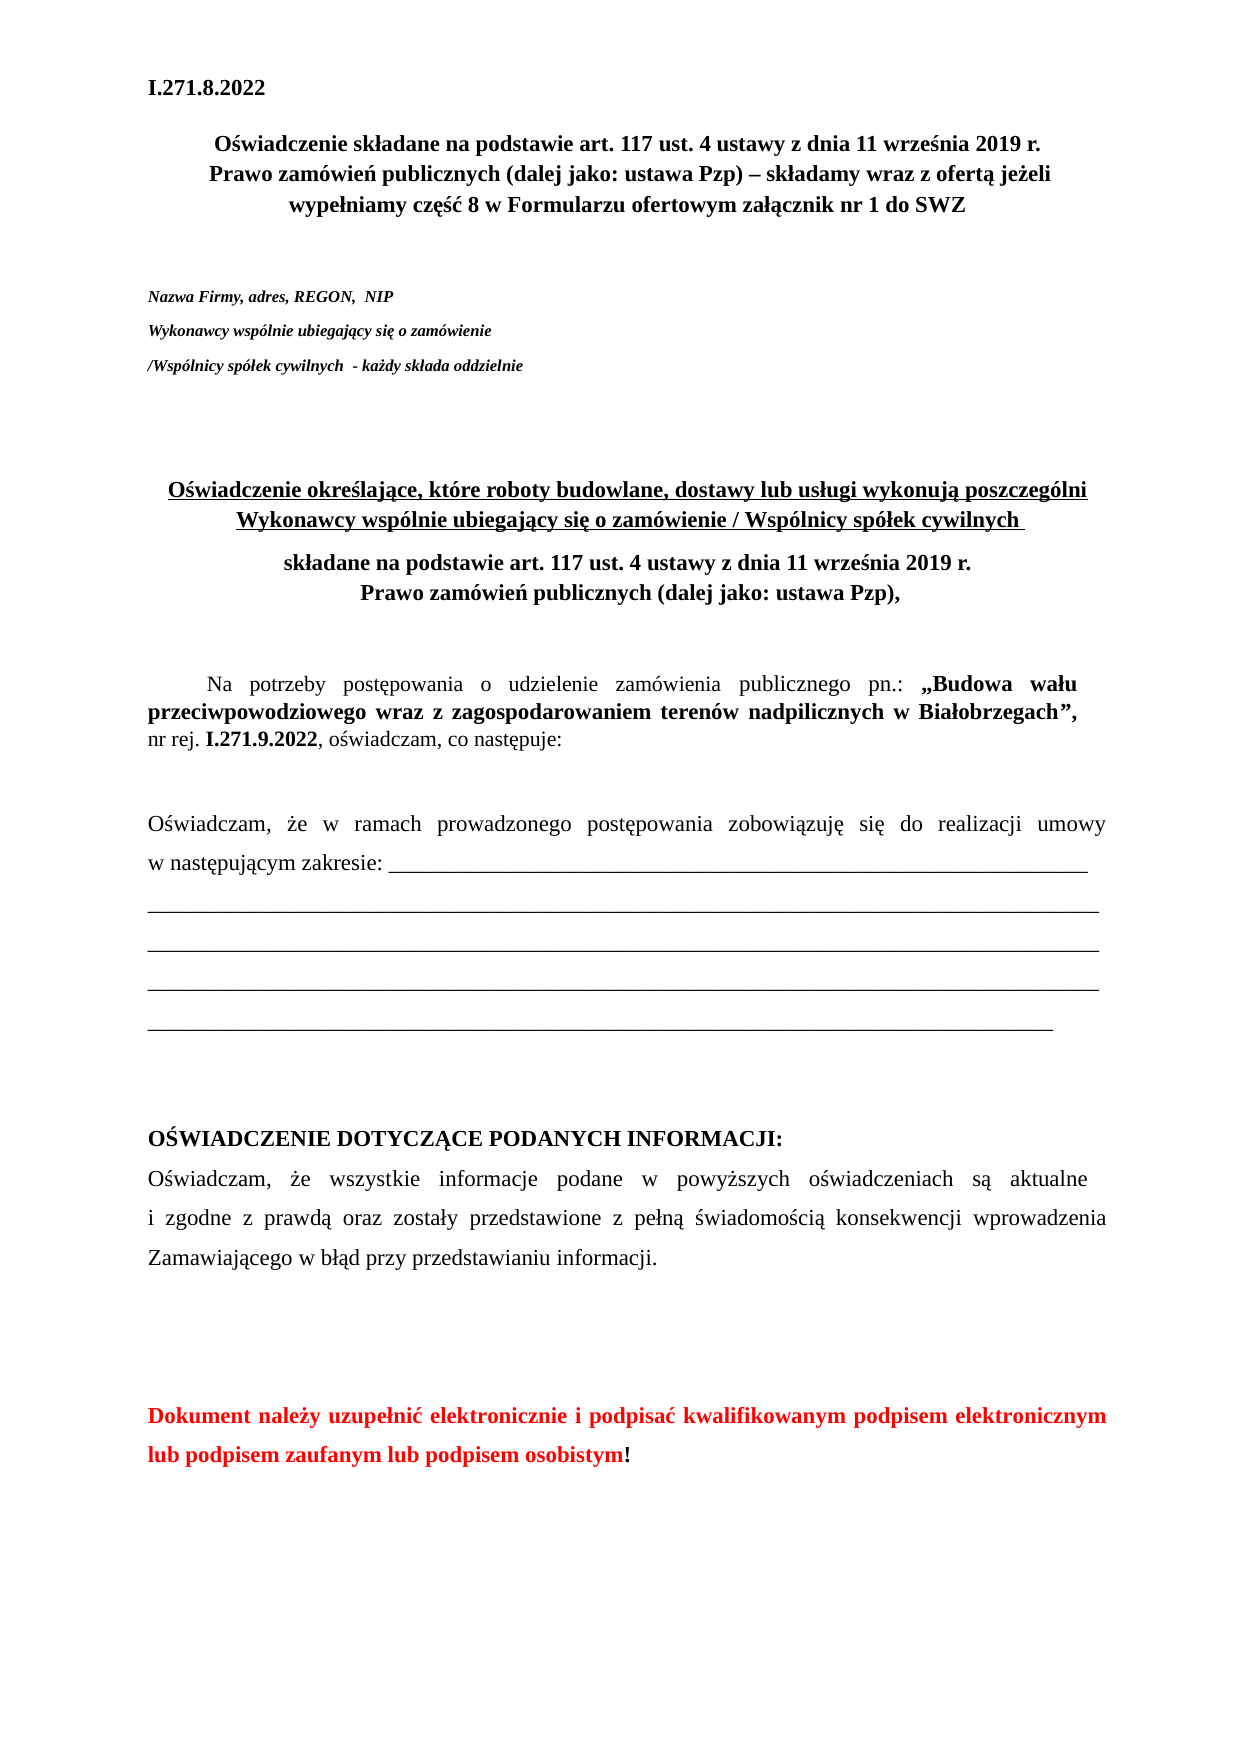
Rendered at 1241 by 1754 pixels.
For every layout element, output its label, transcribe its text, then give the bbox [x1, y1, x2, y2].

text Oświadczenie określające, które roboty budowlane, dostawy lub usługi wykonują poszczególni Wykonawcy wspólnie ubiegający się o zamówienie / Wspólnicy spółek cywilnych [148, 476, 1107, 532]
text Oświadczam, że wszystkie informacje podane w powyższych oświadczeniach są aktualne i zgodne z prawdą oraz zostały przedstawione z pełną świadomością konsekwencji wprowadzenia Zamawiającego w błąd przy przedstawianiu informacji. [148, 1165, 1107, 1270]
text Wykonawcy wspólnie ubiegający się o zamówienie [148, 321, 1107, 340]
text Dokument należy uzupełnić elektronicznie i podpisać kwalifikowanym podpisem elektronicznym lub podpisem zaufanym lub podpisem osobistym! [148, 1402, 1107, 1468]
text /Wspólnicy spółek cywilnych - każdy składa oddzielnie [148, 356, 1107, 375]
text Prawo zamówień publicznych (dalej jako: ustawa Pzp), [148, 579, 1107, 605]
text ________________________________________________________________________________________________________________________________________________________________________________________________________________________________________________________________________________________________________________________________________ [148, 889, 1107, 1033]
text OŚWIADCZENIE DOTYCZĄCE PODANYCH INFORMACJI: [148, 1126, 1107, 1152]
text Nazwa Firmy, adres, REGON, NIP [148, 287, 1107, 306]
text Na potrzeby postępowania o udzielenie zamówienia publicznego pn.: „Budowa wału przeciwpowodziowego wraz z zagospodarowaniem terenów nadpilicznych w Białobrzegach”, nr rej. I.271.9.2022, oświadczam, co następuje: [148, 669, 1077, 752]
text Oświadczam, że w ramach prowadzonego postępowania zobowiązuję się do realizacji umowy w następującym zakresie: _____________________________________________________________ [148, 810, 1107, 876]
text składane na podstawie art. 117 ust. 4 ustawy z dnia 11 września 2019 r. [148, 548, 1107, 575]
